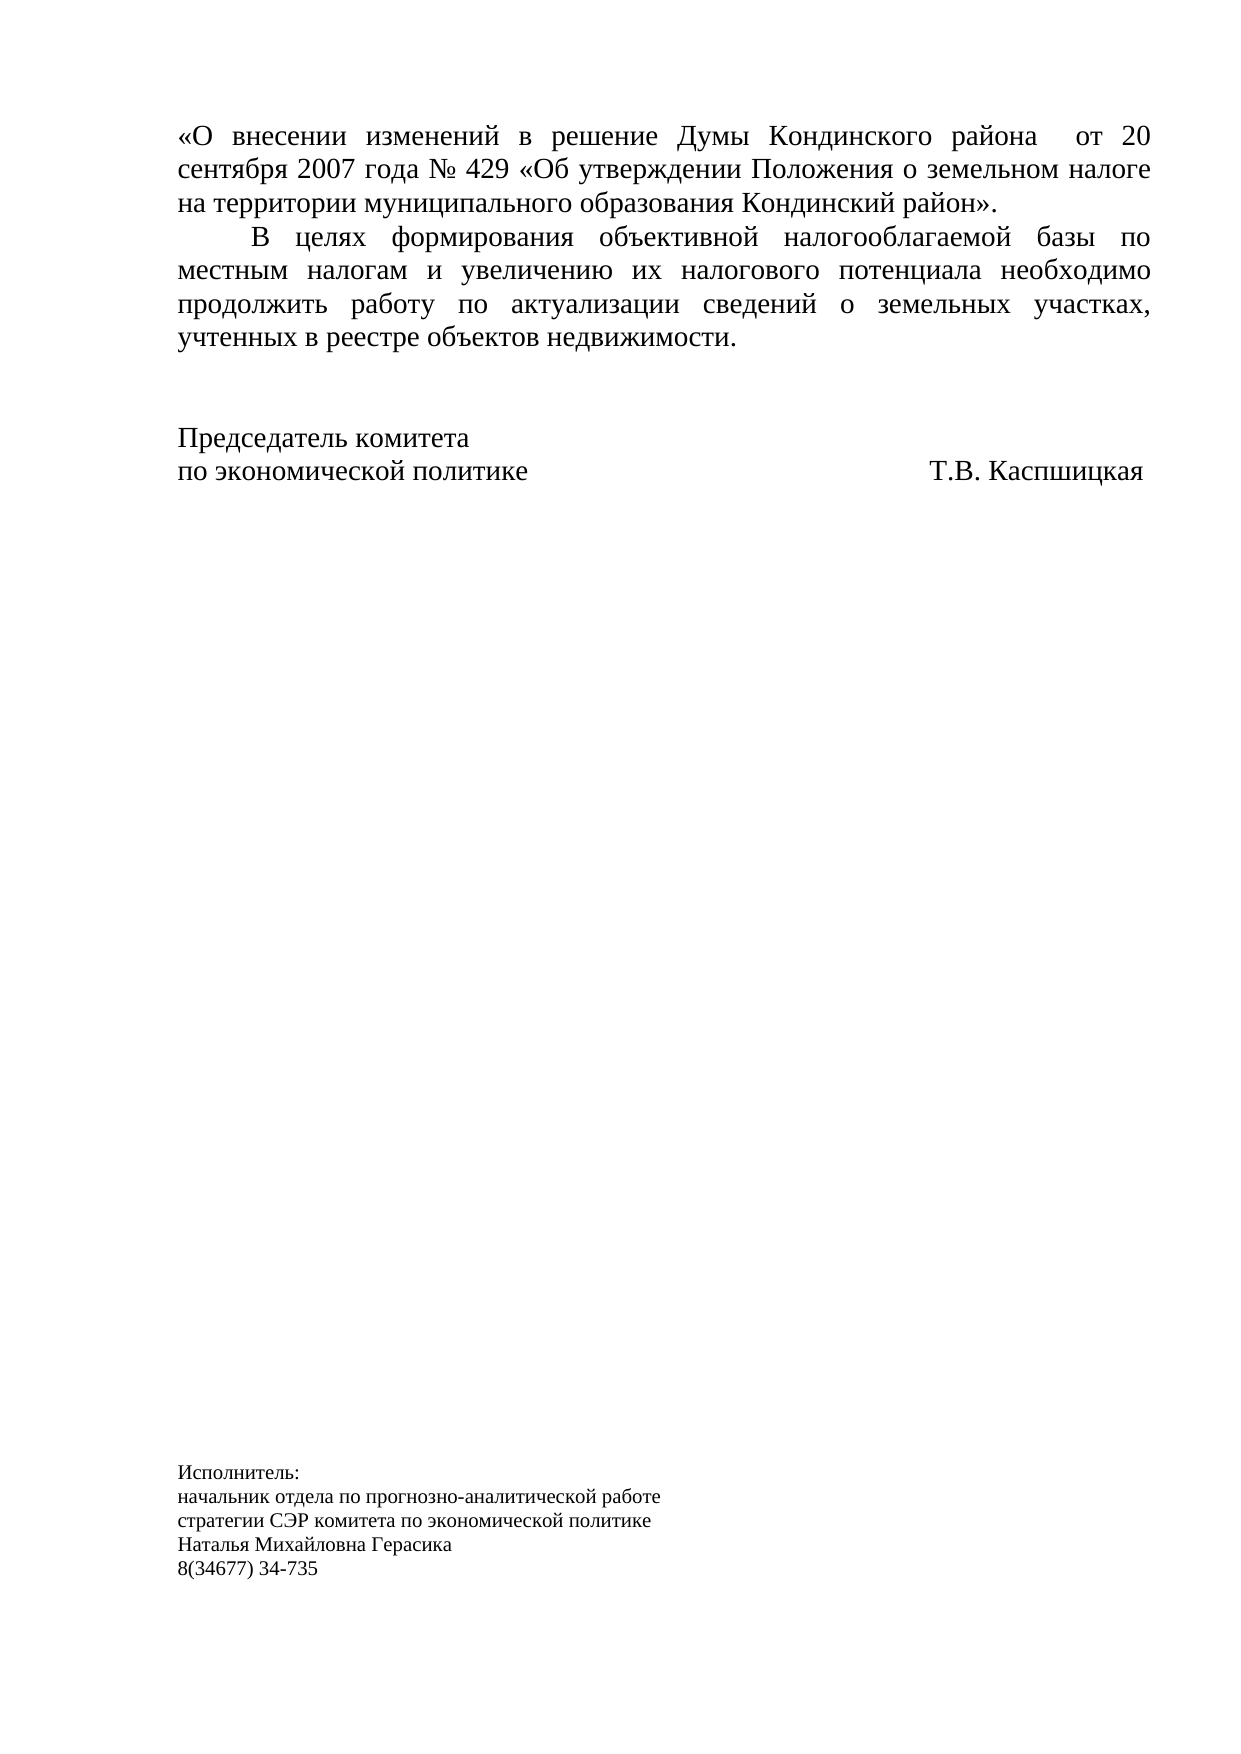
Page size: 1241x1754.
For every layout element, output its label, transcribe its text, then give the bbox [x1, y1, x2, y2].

text Наталья Михайловна Герасика [177, 1532, 1152, 1556]
text В целях формирования объективной налогооблагаемой базы по местным налогам и увеличению их налогового потенциала необходимо продолжить работу по актуализации сведений о земельных участках, учтенных в реестре объектов недвижимости. [177, 219, 1152, 353]
text стратегии СЭР комитета по экономической политике [177, 1508, 1152, 1532]
text начальник отдела по прогнозно-аналитической работе [177, 1484, 1152, 1508]
text Председатель комитета [177, 420, 1152, 453]
text Исполнитель: [177, 1460, 1152, 1484]
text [177, 118, 1152, 219]
text по экономической политике Т.В. Каспшицкая [177, 453, 1152, 487]
text 8(34677) 34-735 [177, 1556, 1152, 1580]
